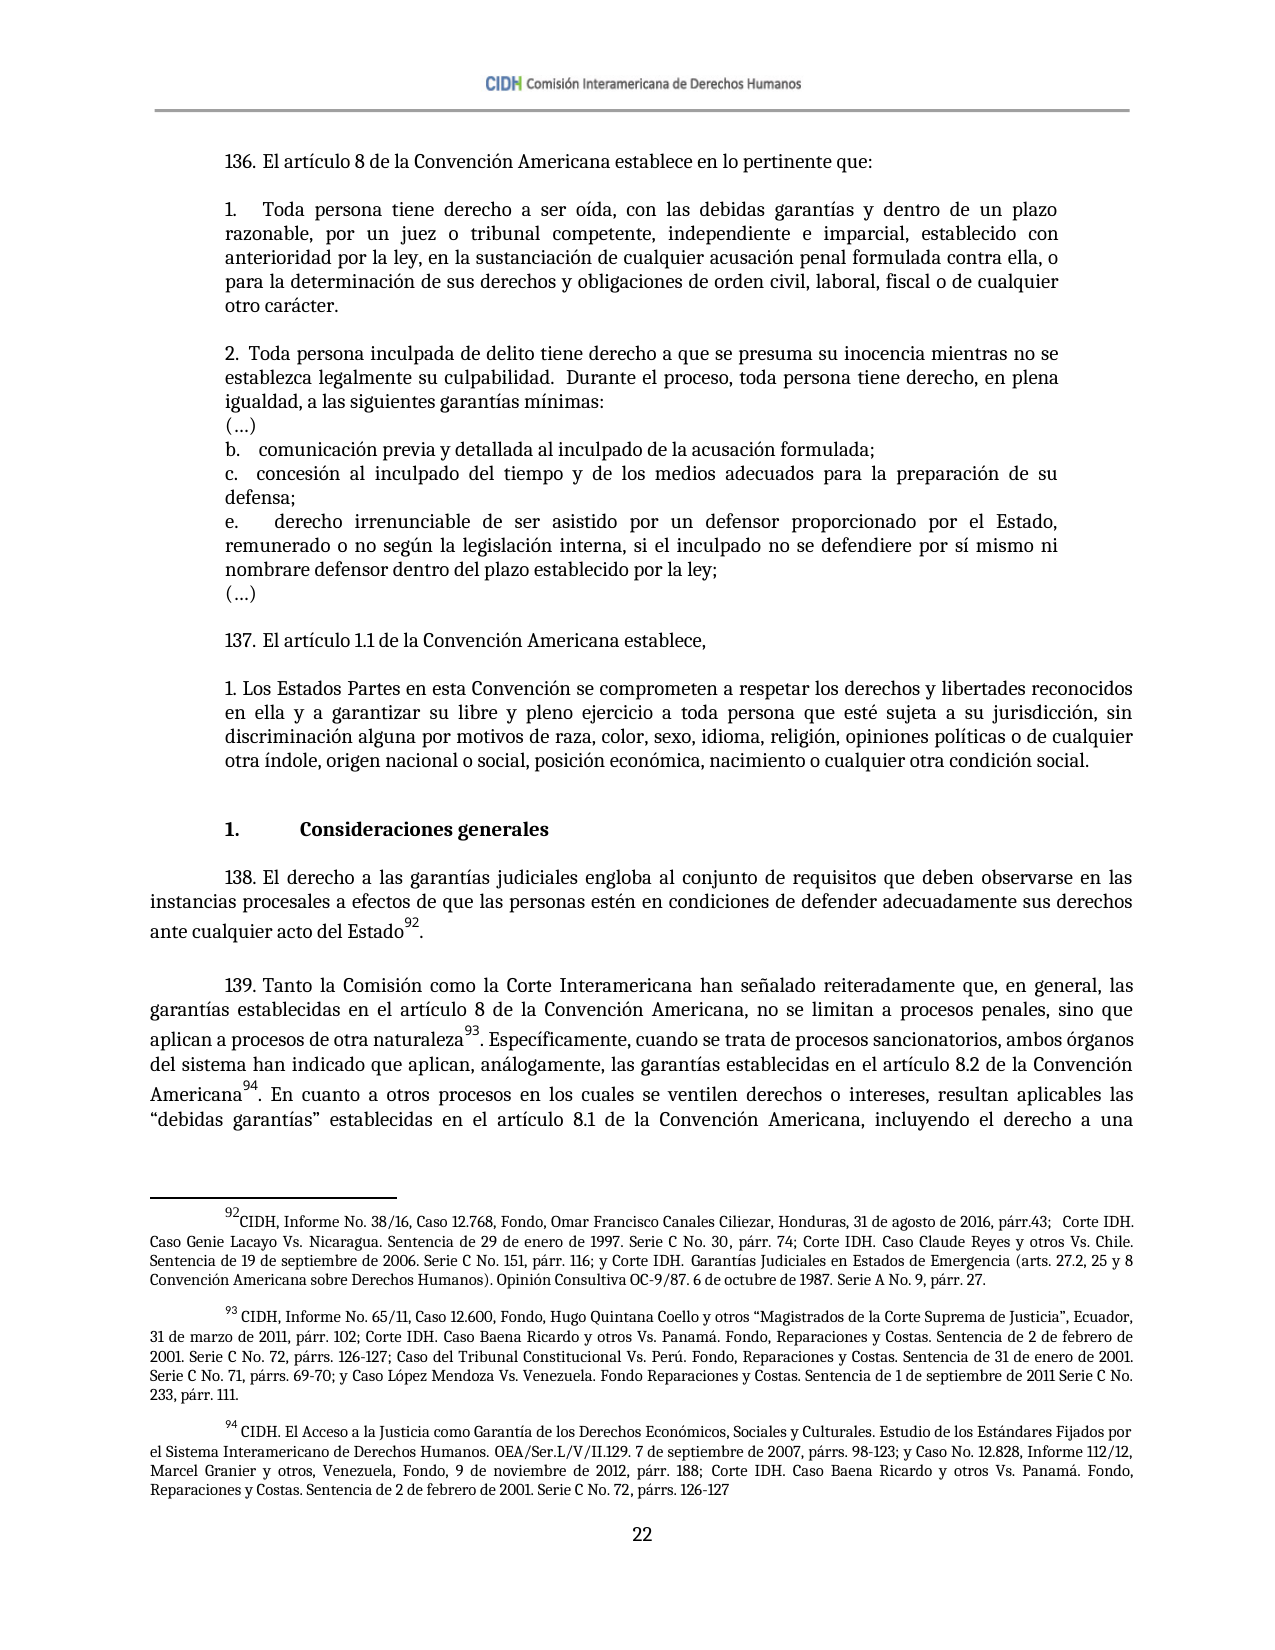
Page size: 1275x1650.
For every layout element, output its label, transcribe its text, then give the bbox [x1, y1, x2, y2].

list El derecho a las garantías judiciales engloba al conjunto de requisitos que deben observarse en las instancias procesales a efectos de que las personas estén en condiciones de defender adecuadamente sus derechos ante cualquier acto del Estado. [150, 866, 1134, 945]
list Toda persona tiene derecho a ser oída, con las debidas garantías y dentro de un plazo razonable, por un juez o tribunal competente, independiente e imparcial, establecido con anterioridad por la ley, en la sustanciación de cualquier acusación penal formulada contra ella, o para la determinación de sus derechos y obligaciones de orden civil, laboral, fiscal o de cualquier otro carácter. [225, 198, 1059, 318]
text (…) [225, 413, 1059, 437]
text c. concesión al inculpado del tiempo y de los medios adecuados para la preparación de su defensa; [225, 461, 1059, 509]
text 1. Los Estados Partes en esta Convención se comprometen a respetar los derechos y libertades reconocidos en ella y a garantizar su libre y pleno ejercicio a toda persona que esté sujeta a su jurisdicción, sin discriminación alguna por motivos de raza, color, sexo, idioma, religión, opiniones políticas o de cualquier otra índole, origen nacional o social, posición económica, nacimiento o cualquier otra condición social. [225, 677, 1134, 773]
picture [480, 75, 804, 93]
list El artículo 8 de la Convención Americana establece en lo pertinente que: [150, 150, 1134, 174]
text 2. Toda persona inculpada de delito tiene derecho a que se presuma su inocencia mientras no se establezca legalmente su culpabilidad. Durante el proceso, toda persona tiene derecho, en plena igualdad, a las siguientes garantías mínimas: [225, 342, 1059, 413]
list El artículo 1.1 de la Convención Americana establece, [150, 629, 1134, 653]
text e. derecho irrenunciable de ser asistido por un defensor proporcionado por el Estado, remunerado o no según la legislación interna, si el inculpado no se defendiere por sí mismo ni nombrare defensor dentro del plazo establecido por la ley; [225, 509, 1059, 581]
text (…) [225, 581, 1059, 605]
list Tanto la Comisión como la Corte Interamericana han señalado reiteradamente que, en general, las garantías establecidas en el artículo 8 de la Convención Americana, no se limitan a procesos penales, sino que aplican a procesos de otra naturaleza. Específicamente, cuando se trata de procesos sancionatorios, ambos órganos del sistema han indicado que aplican, análogamente, las garantías establecidas en el artículo 8.2 de la Convención Americana. En cuanto a otros procesos en los cuales se ventilen derechos o intereses, resultan aplicables las “debidas garantías” establecidas en el artículo 8.1 de la Convención Americana, incluyendo el derecho a una motivación suficiente. La determinación de cuáles son las debidas garantías en un proceso específico de determinación de derechos, deberá efectuarse según la naturaleza del proceso y los bienes jurídicos en juego. [150, 973, 1134, 1132]
subtitle Consideraciones generales [225, 818, 1134, 842]
text b. comunicación previa y detallada al inculpado de la acusación formulada; [225, 437, 1059, 461]
